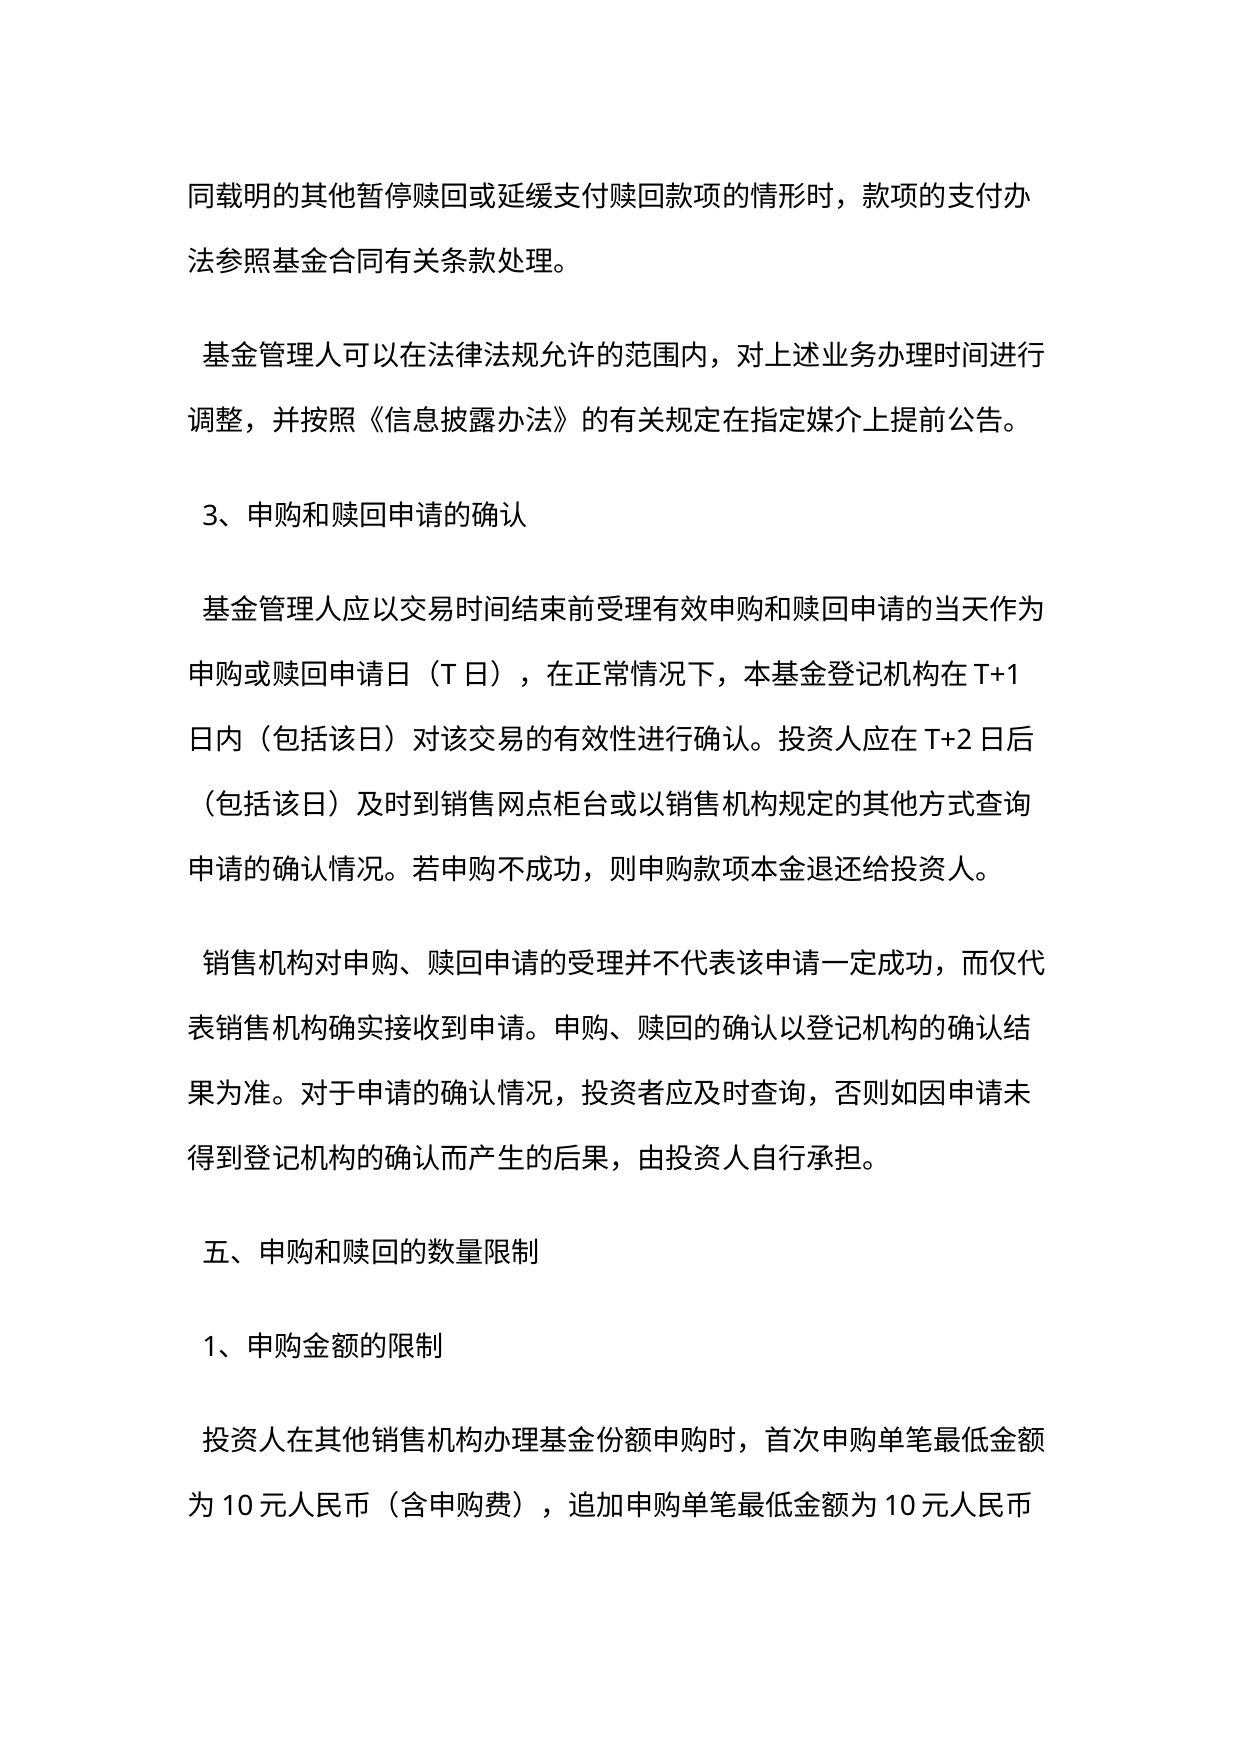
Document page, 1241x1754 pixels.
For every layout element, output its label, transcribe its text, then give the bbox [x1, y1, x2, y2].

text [187, 1406, 1053, 1536]
text 销售机构对申购、赎回申请的受理并不代表该申请一定成功，而仅代表销售机构确实接收到申请。申购、赎回的确认以登记机构的确认结果为准。对于申请的确认情况，投资者应及时查询，否则如因申请未得到登记机构的确认而产生的后果，由投资人自行承担。 [187, 929, 1053, 1189]
text 基金管理人应以交易时间结束前受理有效申购和赎回申请的当天作为申购或赎回申请日（T日），在正常情况下，本基金登记机构在T+1日内（包括该日）对该交易的有效性进行确认。投资人应在T+2日后（包括该日）及时到销售网点柜台或以销售机构规定的其他方式查询申请的确认情况。若申购不成功，则申购款项本金退还给投资人。 [187, 574, 1053, 899]
text 五、申购和赎回的数量限制 [187, 1218, 1053, 1283]
text 1、申购金额的限制 [187, 1312, 1053, 1377]
text 基金管理人可以在法律法规允许的范围内，对上述业务办理时间进行调整，并按照《信息披露办法》的有关规定在指定媒介上提前公告。 [187, 321, 1053, 451]
text 3、申购和赎回申请的确认 [187, 480, 1053, 545]
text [187, 162, 1053, 292]
